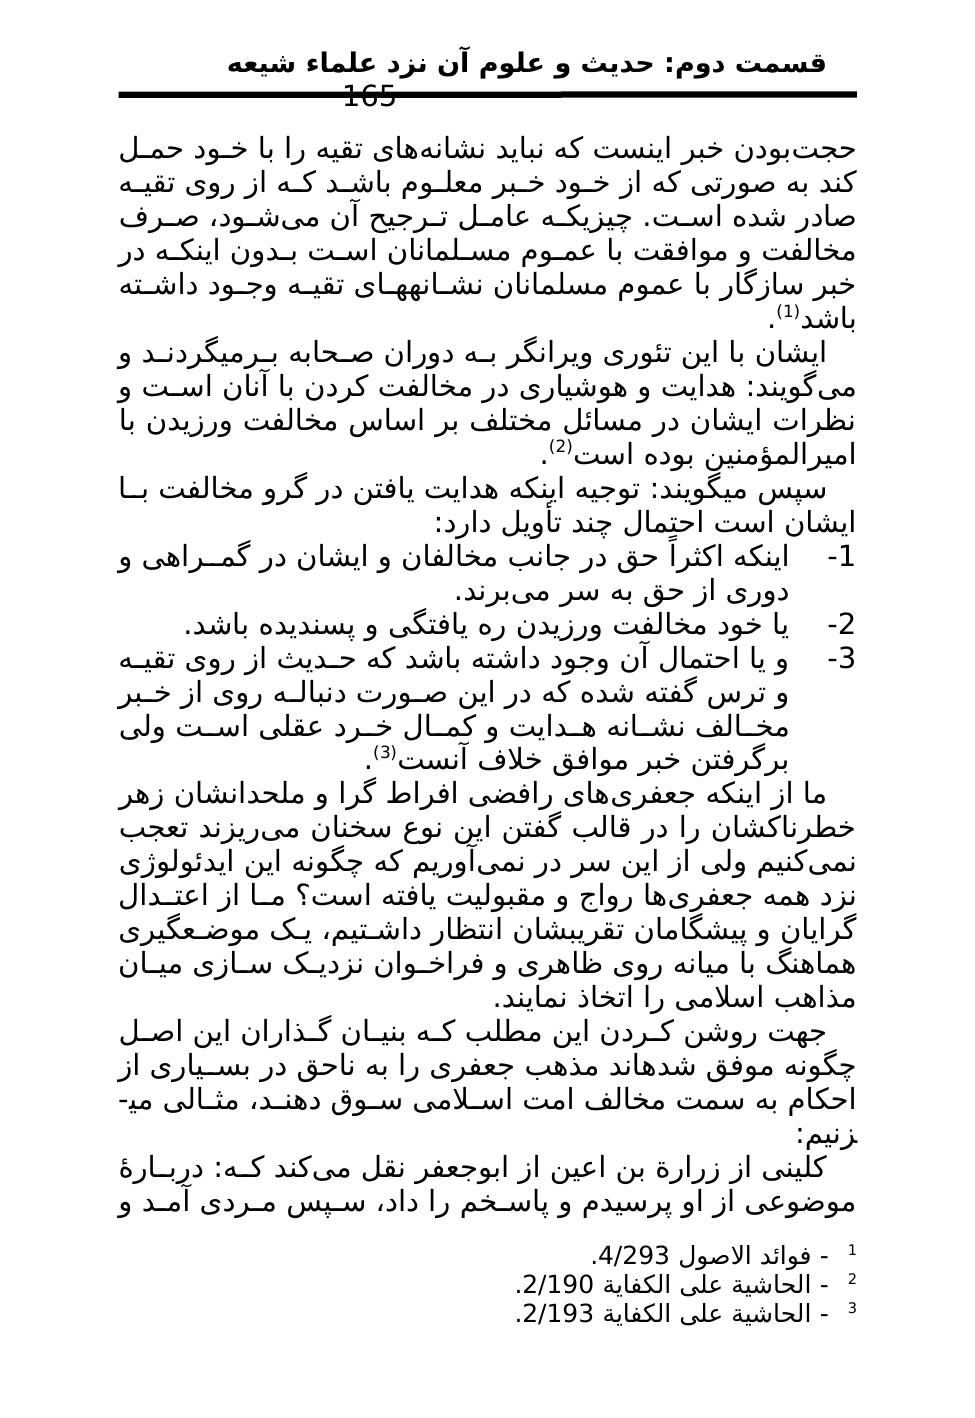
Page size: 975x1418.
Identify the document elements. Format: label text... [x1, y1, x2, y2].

text ما از اینکه جعفری‌های رافضی افراط گرا و ملحدانشان زهر خطرناکشان را در قالب گفتن این نوع سخنان می‌ریزند تعجب نمی‌کنیم ولی از این سر در نمی‌آوریم که چگونه این ایدئولوژی نزد همه جعفری‌ها رواج و مقبولیت یافته است؟ ما از اعتدال گرایان و پیشگامان تقریبشان انتظار داشتیم، یک موضعگیری هماهنگ با میانه روی ظاهری و فراخوان نزدیک سازی میان مذاهب اسلامی را اتخاذ نمایند. [118, 777, 857, 1014]
text ایشان با این تئوری ویرانگر به دوران صحابه برمیگردند و می‌گویند: هدایت و هوشیاری در مخالفت کردن با آنان است و نظرات ایشان در مسائل مختلف بر اساس مخالفت ورزیدن با امیرالمؤمنین بوده است(). [118, 335, 857, 471]
text سپس میگویند: توجیه اینکه هدایت یافتن در گرو مخالفت با ایشان است احتمال چند تأویل دارد: [118, 471, 857, 539]
list و یا احتمال آن وجود داشته باشد که حدیث از روی تقیه و ترس گفته شده که در این صورت دنباله روی از خبر مخالف نشانه هدایت و کمال خرد عقلی است ولی برگرفتن خبر موافق خلاف آنست(). [118, 641, 827, 777]
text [118, 132, 857, 335]
list اینکه اکثراً حق در جانب مخالفان و ایشان در گمراهی و دوری از حق به سر می‌برند. [118, 539, 827, 607]
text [118, 1150, 857, 1218]
list یا خود مخالفت ورزیدن ره یافتگی و پسندیده باشد. [118, 607, 827, 641]
text جهت روشن کردن این مطلب که بنیان گذاران این اصل چگونه موفق شدهاند مذهب جعفری را به ناحق در بسیاری از احکام به سمت مخالف امت اسلامی سوق دهند، مثالی میزنیم: [118, 1014, 857, 1150]
